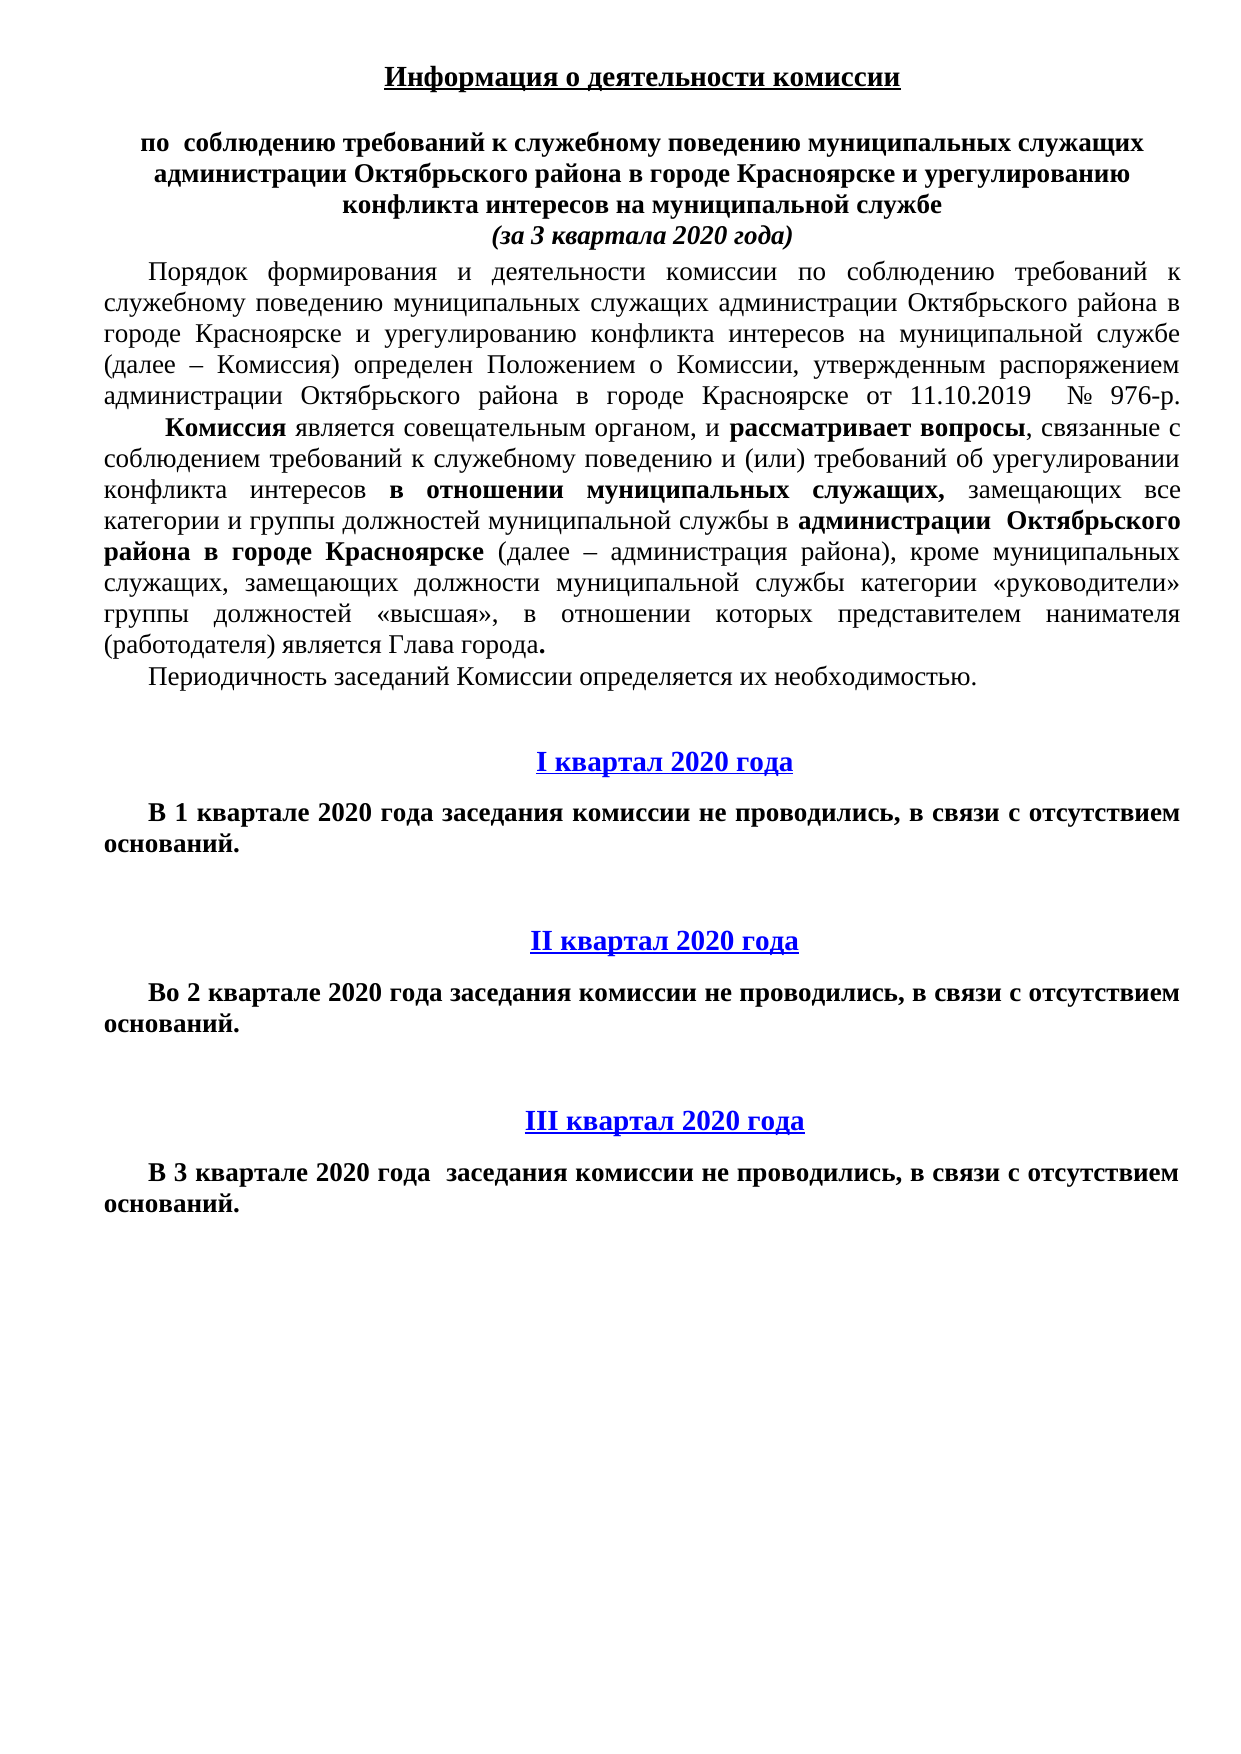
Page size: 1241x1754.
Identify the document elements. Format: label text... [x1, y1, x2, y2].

text III квартал 2020 года [103, 1103, 1181, 1137]
text Во 2 квартале 2020 года заседания комиссии не проводились, в связи с отсутствием оснований. [103, 976, 1181, 1038]
text В 3 квартале 2020 года заседания комиссии не проводились, в связи с отсутствием оснований. [103, 1156, 1181, 1218]
text I квартал 2020 года [103, 744, 1181, 777]
text по соблюдению требований к служебному поведению муниципальных служащих администрации Октябрьского района в городе Красноярске и урегулированию [103, 126, 1181, 188]
text В 1 квартале 2020 года заседания комиссии не проводились, в связи с отсутствием оснований. [103, 796, 1181, 859]
text конфликта интересов на муниципальной службе [103, 188, 1181, 219]
text Информация о деятельности комиссии [103, 59, 1181, 93]
text Периодичность заседаний Комиссии определяется их необходимостью. [103, 660, 1181, 691]
text Порядок формирования и деятельности комиссии по соблюдению требований к служебному поведению муниципальных служащих администрации Октябрьского района в городе Красноярске и урегулированию конфликта интересов на муниципальной службе (далее – Комиссия) определен Положением о Комиссии, утвержденным распоряжением администрации Октябрьского района в городе Красноярске от 11.10.2019 № 976-р. Комиссия является совещательным органом, и рассматривает вопросы, связанные с соблюдением требований к служебному поведению и (или) требований об урегулировании конфликта интересов в отношении муниципальных служащих, замещающих все категории и группы должностей муниципальной службы в администрации Октябрьского района в городе Красноярске (далее – администрация района), кроме муниципальных служащих, замещающих должности муниципальной службы категории «руководители» группы должностей «высшая», в отношении которых представителем нанимателя (работодателя) является Глава города. [103, 255, 1181, 660]
text (за 3 квартала 2020 года) [103, 219, 1181, 250]
text II квартал 2020 года [103, 923, 1181, 957]
